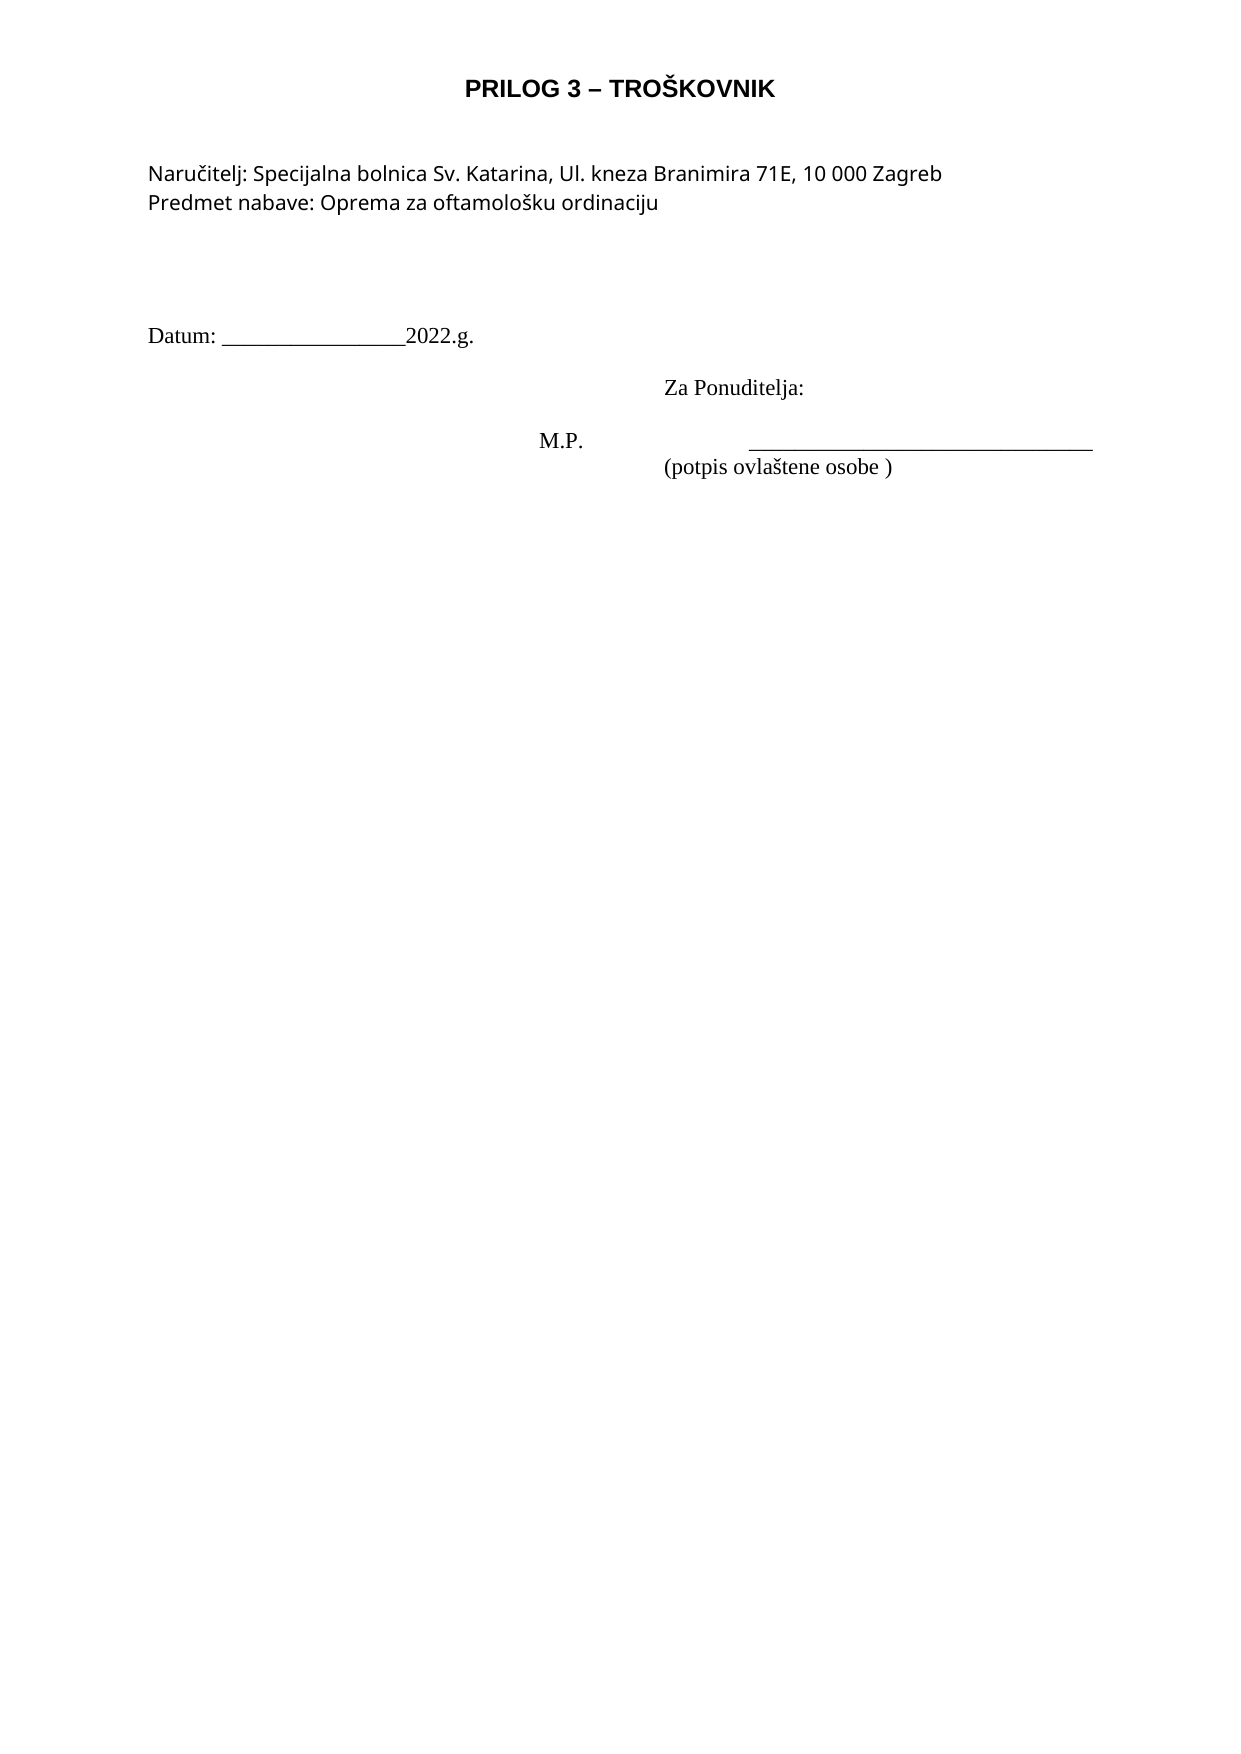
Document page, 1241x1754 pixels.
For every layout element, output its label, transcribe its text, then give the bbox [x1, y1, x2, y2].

text M.P. ______________________________ (potpis ovlaštene osobe ) [539, 427, 1093, 480]
text Datum: ________________2022.g. [148, 322, 1093, 348]
text Za Ponuditelja: [664, 374, 1093, 401]
